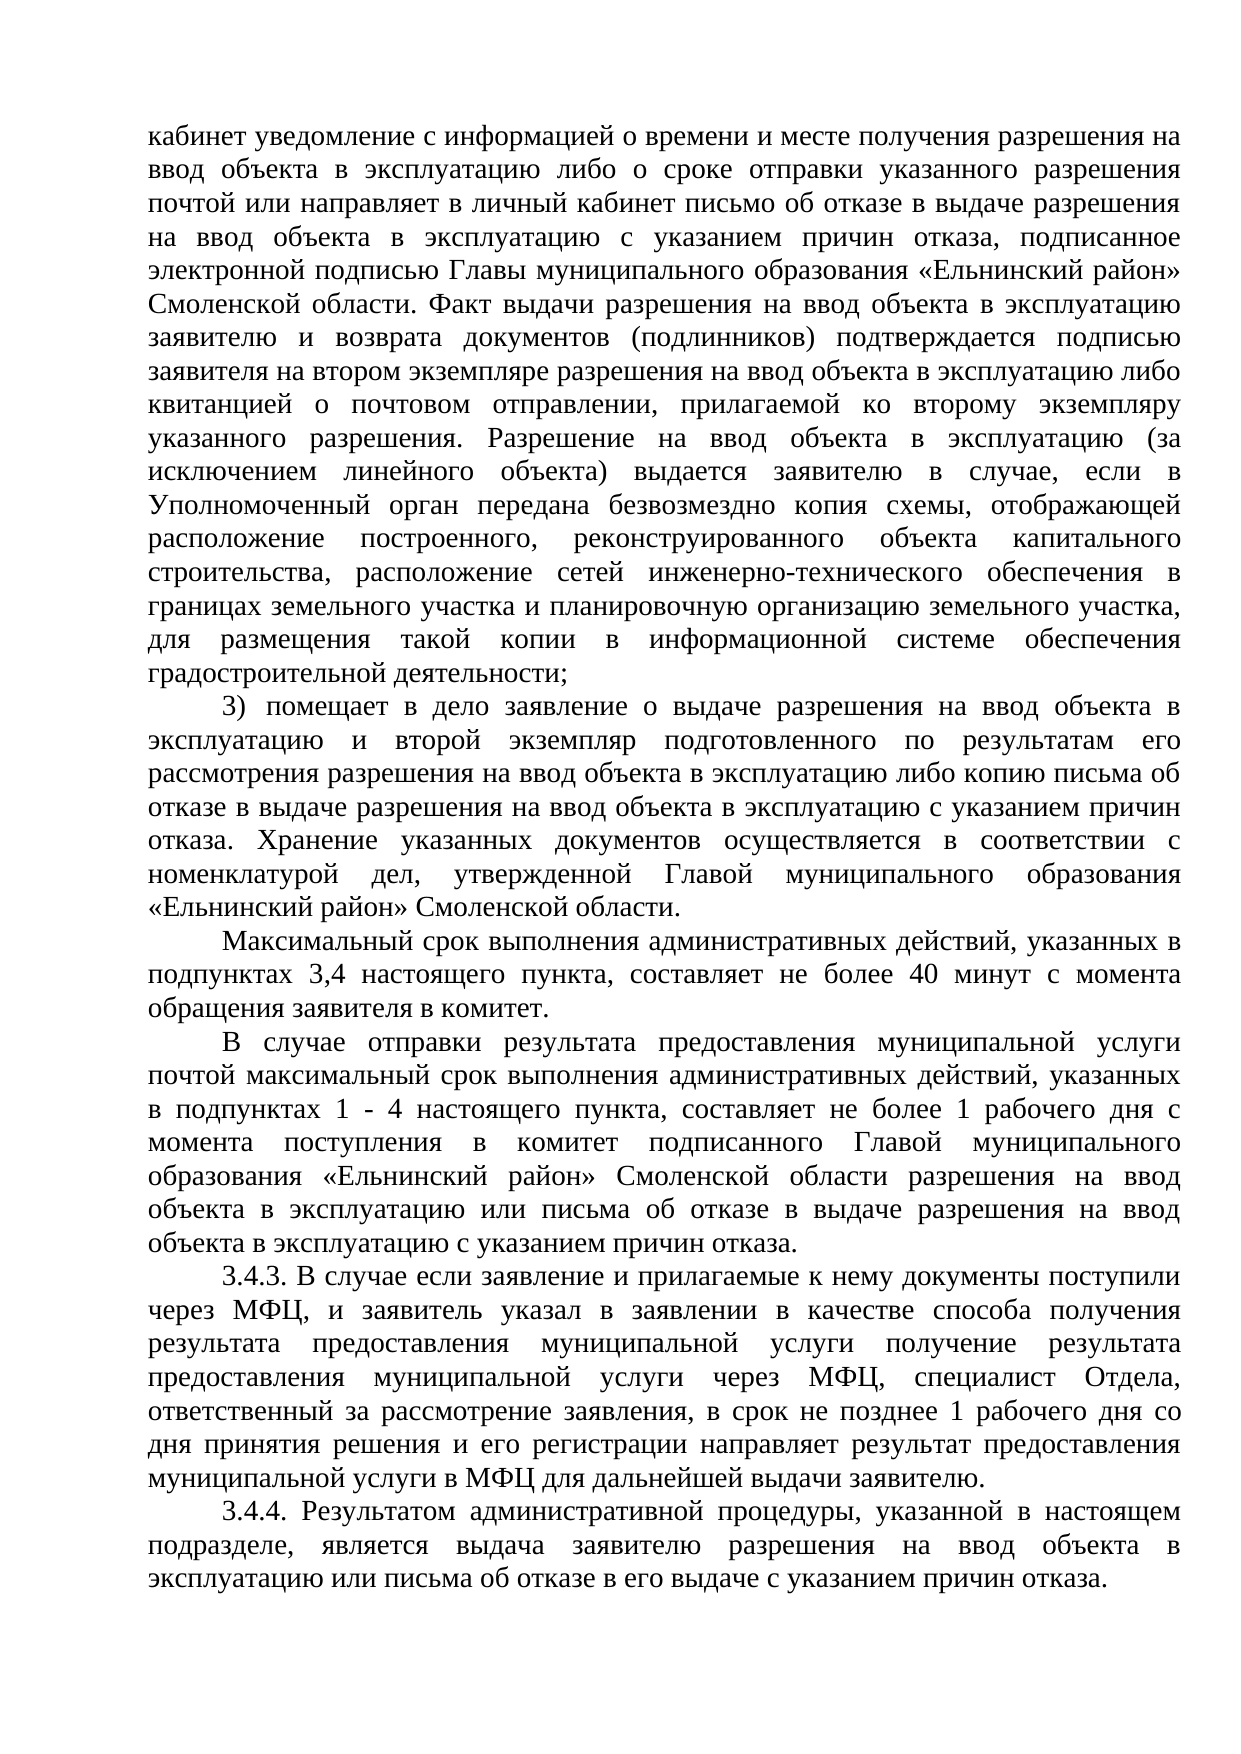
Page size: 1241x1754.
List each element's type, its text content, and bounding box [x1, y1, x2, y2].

text 3.4.3. В случае если заявление и прилагаемые к нему документы поступили через МФЦ, и заявитель указал в заявлении в качестве способа получения результата предоставления муниципальной услуги получение результата предоставления муниципальной услуги через МФЦ, специалист Отдела, ответственный за рассмотрение заявления, в срок не позднее 1 рабочего дня со дня принятия решения и его регистрации направляет результат предоставления муниципальной услуги в МФЦ для дальнейшей выдачи заявителю. [148, 1258, 1182, 1493]
text В случае отправки результата предоставления муниципальной услуги почтой максимальный срок выполнения административных действий, указанных в подпунктах 1 - 4 настоящего пункта, составляет не более 1 рабочего дня с момента поступления в комитет подписанного Главой муниципального образования «Ельнинский район» Смоленской области разрешения на ввод объекта в эксплуатацию или письма об отказе в выдаче разрешения на ввод объекта в эксплуатацию с указанием причин отказа. [148, 1024, 1182, 1258]
text Максимальный срок выполнения административных действий, указанных в подпунктах 3,4 настоящего пункта, составляет не более 40 минут с момента обращения заявителя в комитет. [148, 923, 1182, 1024]
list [148, 118, 1182, 688]
list помещает в дело заявление о выдаче разрешения на ввод объекта в эксплуатацию и второй экземпляр подготовленного по результатам его рассмотрения разрешения на ввод объекта в эксплуатацию либо копию письма об отказе в выдаче разрешения на ввод объекта в эксплуатацию с указанием причин отказа. Хранение указанных документов осуществляется в соответствии с номенклатурой дел, утвержденной Главой муниципального образования «Ельнинский район» Смоленской области. [148, 688, 1182, 923]
text 3.4.4. Результатом административной процедуры, указанной в настоящем подразделе, является выдача заявителю разрешения на ввод объекта в эксплуатацию или письма об отказе в его выдаче с указанием причин отказа. [148, 1493, 1182, 1594]
